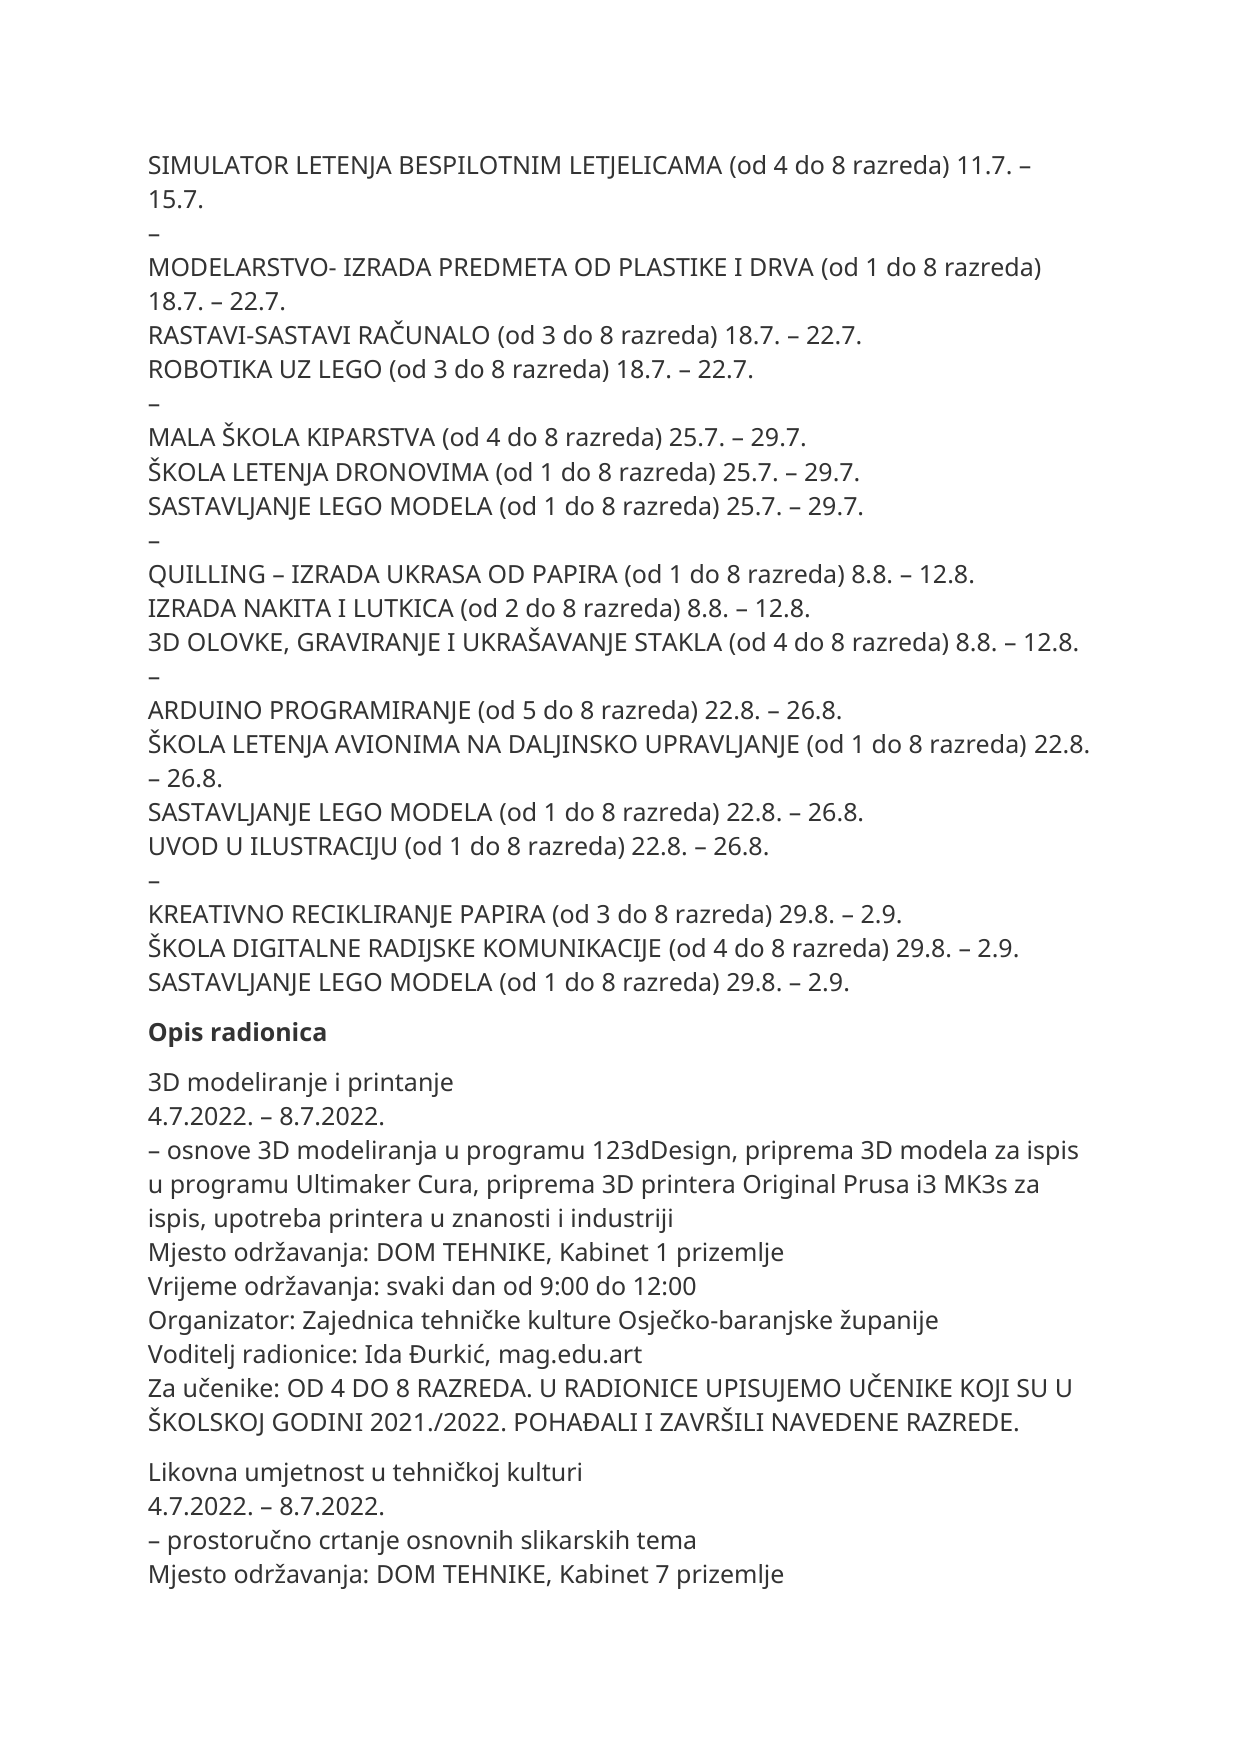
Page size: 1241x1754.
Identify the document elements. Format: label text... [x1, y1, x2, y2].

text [148, 1455, 1093, 1591]
text Opis radionica [148, 1015, 1093, 1049]
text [148, 148, 1093, 999]
text 3D modeliranje i printanje 4.7.2022. – 8.7.2022. – osnove 3D modeliranja u programu 123dDesign, priprema 3D modela za ispis u programu Ultimaker Cura, priprema 3D printera Original Prusa i3 MK3s za ispis, upotreba printera u znanosti i industriji Mjesto održavanja: DOM TEHNIKE, Kabinet 1 prizemlje Vrijeme održavanja: svaki dan od 9:00 do 12:00 Organizator: Zajednica tehničke kulture Osječko-baranjske županije Voditelj radionice: Ida Đurkić, mag.edu.art Za učenike: OD 4 DO 8 RAZREDA. U RADIONICE UPISUJEMO UČENIKE KOJI SU U ŠKOLSKOJ GODINI 2021./2022. POHAĐALI I ZAVRŠILI NAVEDENE RAZREDE. [148, 1064, 1093, 1439]
